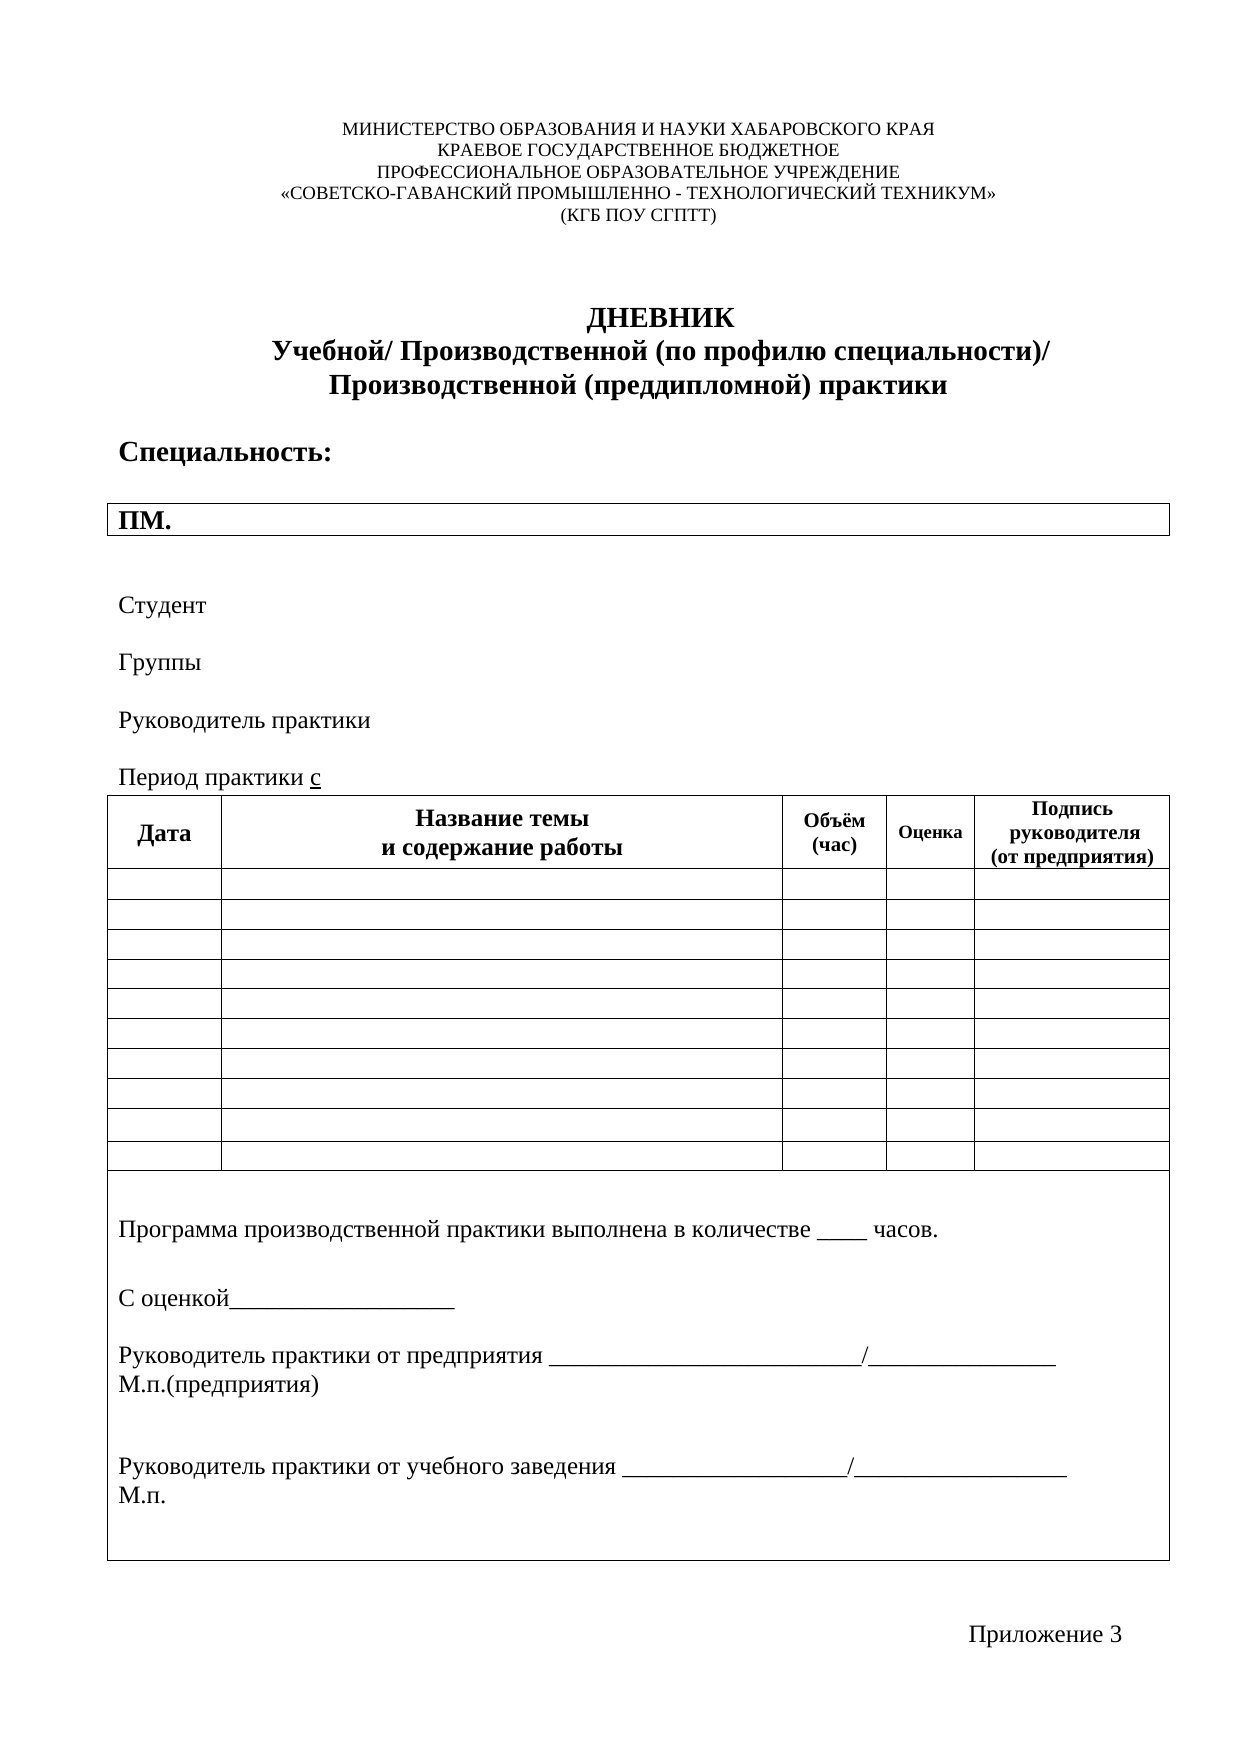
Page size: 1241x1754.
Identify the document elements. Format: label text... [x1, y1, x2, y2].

table_cell [222, 989, 782, 1018]
table_cell [887, 1109, 974, 1141]
table_cell [887, 930, 974, 958]
table_cell [108, 960, 221, 988]
table_cell [222, 869, 782, 899]
table_cell [783, 989, 886, 1018]
table_cell [975, 900, 1169, 929]
table_cell [783, 1109, 886, 1141]
table_cell [783, 930, 886, 958]
table_cell [108, 1049, 221, 1078]
table_cell [887, 960, 974, 988]
table_cell [783, 960, 886, 988]
table_cell [887, 1079, 974, 1107]
table_cell [975, 930, 1169, 958]
table_cell [108, 900, 221, 929]
table_cell [975, 869, 1169, 899]
table_cell [222, 1049, 782, 1078]
table_cell Объём (час) [783, 796, 886, 868]
table_cell [975, 960, 1169, 988]
table_cell [222, 1079, 782, 1107]
table_cell [108, 989, 221, 1018]
table_cell [222, 930, 782, 958]
table_cell [975, 1019, 1169, 1048]
table_cell ДНЕВНИК Учебной/ Производственной (по профилю специальности)/ Производственной (преддипломной) практики Специальность: [107, 233, 1170, 503]
table_cell [783, 1079, 886, 1107]
table_cell Дата [108, 796, 221, 868]
table_cell Оценка [887, 796, 974, 868]
table_cell [887, 1142, 974, 1170]
table_cell ПМ. [108, 504, 1169, 535]
table_cell [108, 1109, 221, 1141]
table_cell [222, 900, 782, 929]
table_cell [975, 1142, 1169, 1170]
table_cell [887, 869, 974, 899]
table_cell [222, 1019, 782, 1048]
table_cell [887, 1019, 974, 1048]
table_cell [783, 1019, 886, 1048]
table_cell [222, 960, 782, 988]
table_cell [108, 869, 221, 899]
table_cell [975, 1049, 1169, 1078]
table_header Министерство образования и науки Хабаровского края краевое государственное бюджетное ПРОФЕССИОНАЛЬНОе образовательное учреждение «Советско-Гаванский промышленно - технологический техникум» (КГБ пОУ СГПТТ) [107, 118, 1170, 233]
table_cell [887, 900, 974, 929]
list Приложение 3 [118, 1619, 1122, 1647]
table_cell [975, 1109, 1169, 1141]
table_cell Студент Группы Руководитель практики Период практики с [107, 536, 1170, 795]
table_cell [887, 989, 974, 1018]
table_cell [108, 1142, 221, 1170]
table_cell [975, 1079, 1169, 1107]
table_cell [222, 1142, 782, 1170]
table_cell [783, 1049, 886, 1078]
table_cell Программа производственной практики выполнена в количестве ____ часов. С оценкой__________________ Руководитель практики от предприятия _________________________/_______________ М.п.(предприятия) Руководитель практики от учебного заведения __________________/_________________ М.п. [108, 1171, 1169, 1560]
table_cell [783, 900, 886, 929]
table_cell Подпись руководителя (от предприятия) [975, 796, 1169, 868]
table_cell Название темы и содержание работы [222, 796, 782, 868]
table_cell [108, 1019, 221, 1048]
table_cell [783, 869, 886, 899]
table_cell [222, 1109, 782, 1141]
table_cell [783, 1142, 886, 1170]
table_cell [975, 989, 1169, 1018]
table_cell [108, 930, 221, 958]
table_cell [108, 1079, 221, 1107]
table_cell [887, 1049, 974, 1078]
